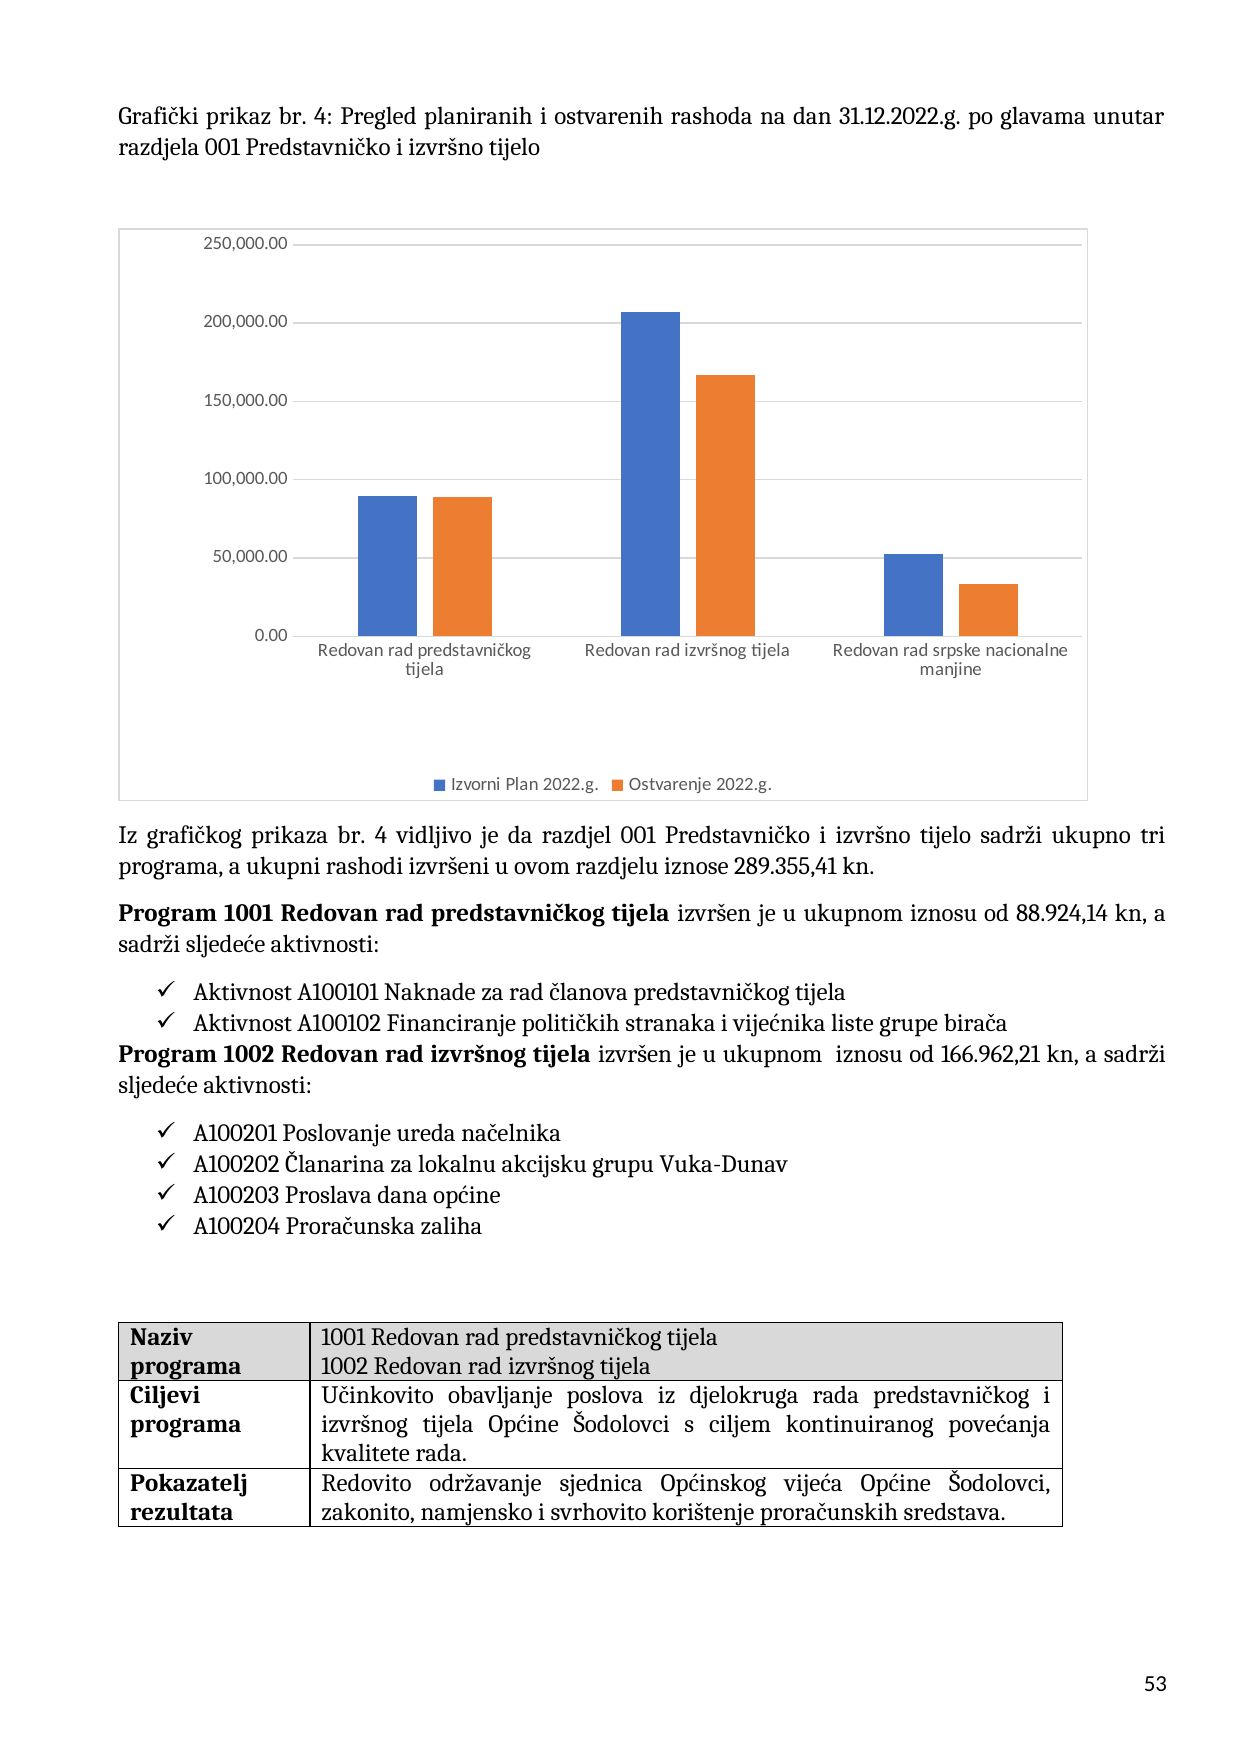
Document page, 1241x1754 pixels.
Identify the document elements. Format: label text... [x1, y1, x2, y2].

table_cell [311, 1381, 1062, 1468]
list Aktivnost A100102 Financiranje političkih stranaka i vijećnika liste grupe birača [156, 1009, 1167, 1038]
text Iz grafičkog prikaza br. 4 vidljivo je da razdjel 001 Predstavničko i izvršno tijelo sadrži ukupno tri programa, a ukupni rashodi izvršeni u ovom razdjelu iznose 289.355,41 kn. [118, 821, 1167, 880]
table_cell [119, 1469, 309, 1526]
list A100202 Članarina za lokalnu akcijsku grupu Vuka-Dunav [156, 1150, 1167, 1179]
list A100204 Proračunska zaliha [156, 1212, 1167, 1241]
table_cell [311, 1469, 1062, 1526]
list A100203 Proslava dana općine [156, 1181, 1167, 1210]
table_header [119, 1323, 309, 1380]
text Program 1001 Redovan rad predstavničkog tijela izvršen je u ukupnom iznosu od 88.924,14 kn, a sadrži sljedeće aktivnosti: [118, 899, 1167, 959]
text Grafički prikaz br. 4: Pregled planiranih i ostvarenih rashoda na dan 31.12.2022.g. po glavama unutar razdjela 001 Predstavničko i izvršno tijelo [118, 102, 1167, 162]
list A100201 Poslovanje ureda načelnika [156, 1119, 1167, 1148]
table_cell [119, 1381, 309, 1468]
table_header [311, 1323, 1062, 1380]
text Program 1002 Redovan rad izvršnog tijela izvršen je u ukupnom iznosu od 166.962,21 kn, a sadrži sljedeće aktivnosti: [118, 1040, 1167, 1100]
list Aktivnost A100101 Naknade za rad članova predstavničkog tijela [156, 978, 1167, 1007]
